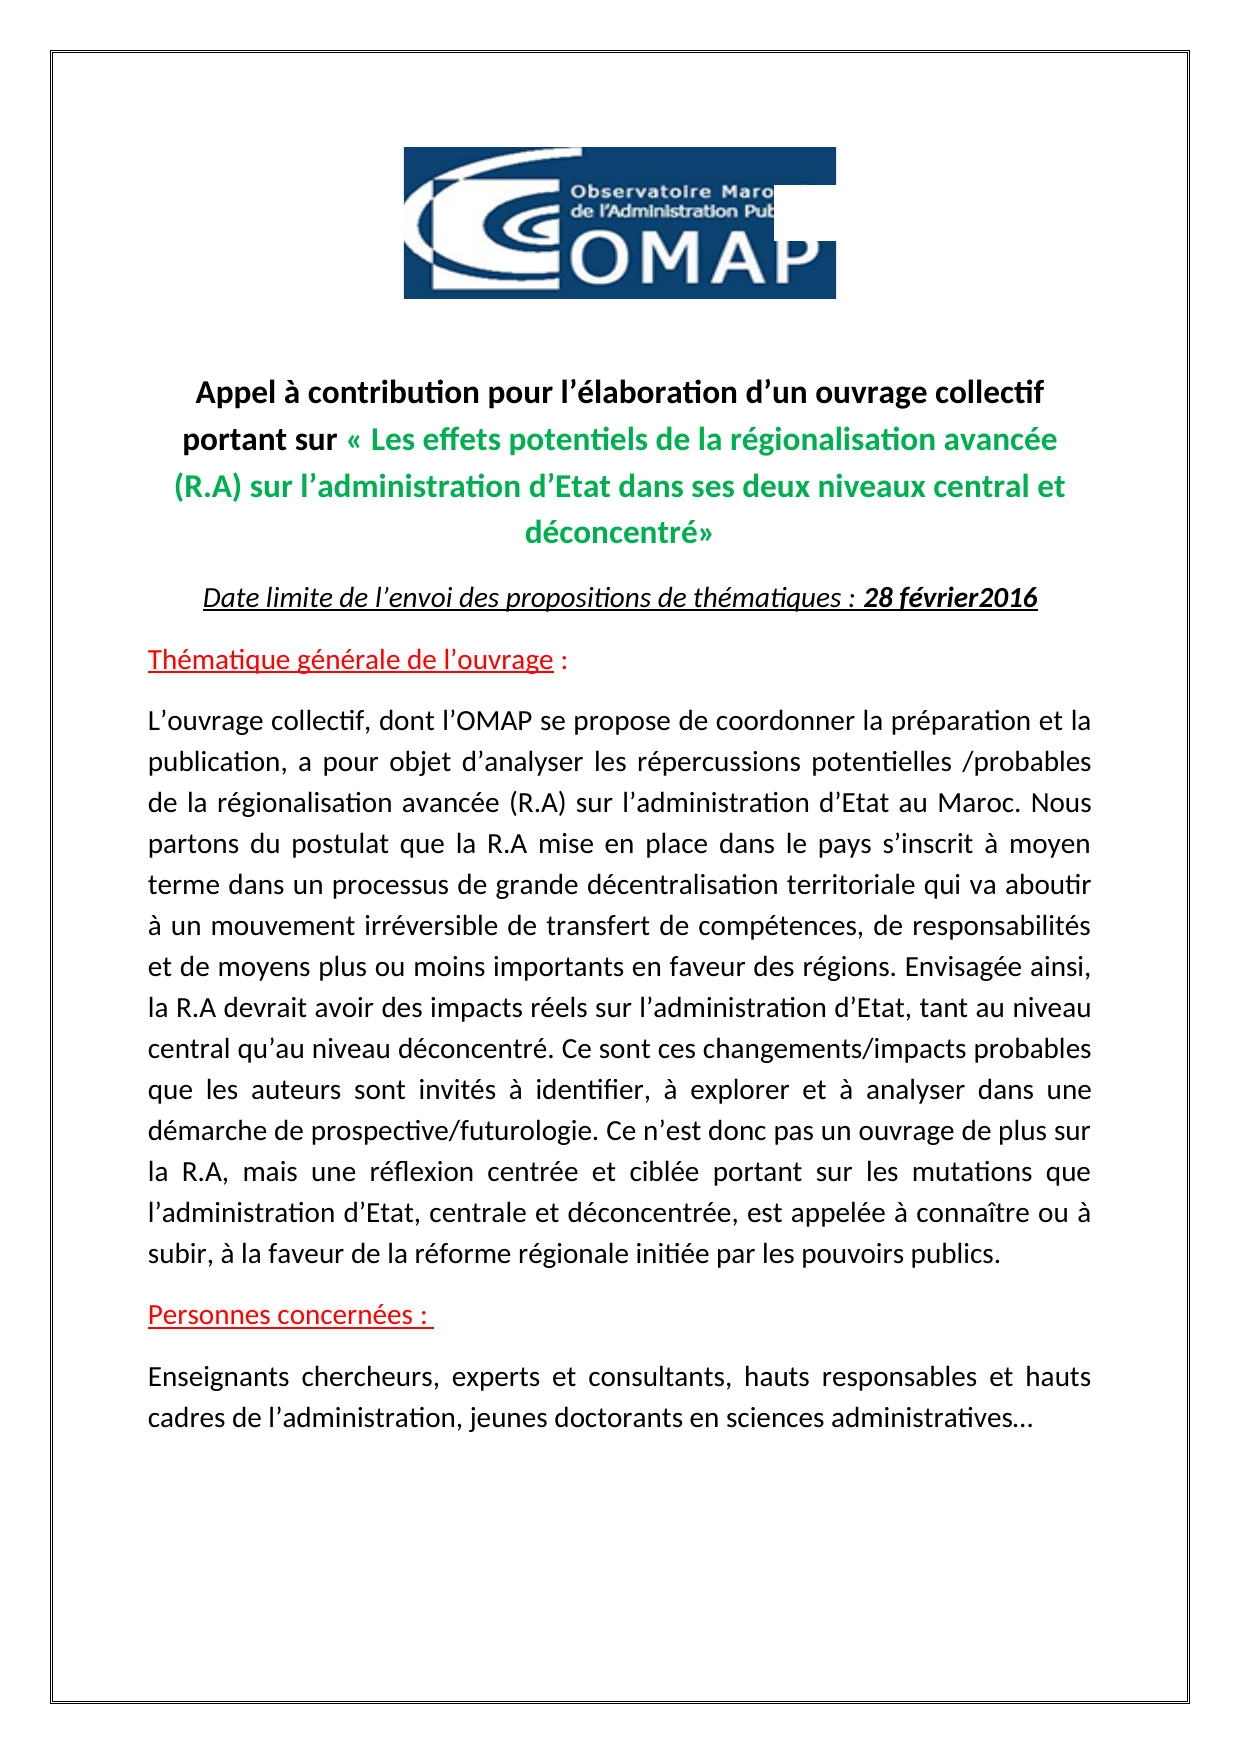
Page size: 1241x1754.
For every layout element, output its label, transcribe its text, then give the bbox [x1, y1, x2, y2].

text Personnes concernées : [148, 1296, 1093, 1332]
text Date limite de l’envoi des propositions de thématiques : 28 février2016 [148, 579, 1093, 614]
text Thématique générale de l’ouvrage : [148, 641, 1093, 676]
text L’ouvrage collectif, dont l’OMAP se propose de coordonner la préparation et la publication, a pour objet d’analyser les répercussions potentielles /probables de la régionalisation avancée (R.A) sur l’administration d’Etat au Maroc. Nous partons du postulat que la R.A mise en place dans le pays s’inscrit à moyen terme dans un processus de grande décentralisation territoriale qui va aboutir à un mouvement irréversible de transfert de compétences, de responsabilités et de moyens plus ou moins importants en faveur des régions. Envisagée ainsi, la R.A devrait avoir des impacts réels sur l’administration d’Etat, tant au niveau central qu’au niveau déconcentré. Ce sont ces changements/impacts probables que les auteurs sont invités à identifier, à explorer et à analyser dans une démarche de prospective/futurologie. Ce n’est donc pas un ouvrage de plus sur la R.A, mais une réflexion centrée et ciblée portant sur les mutations que l’administration d’Etat, centrale et déconcentrée, est appelée à connaître ou à subir, à la faveur de la réforme régionale initiée par les pouvoirs publics. [148, 702, 1093, 1270]
picture [403, 147, 837, 299]
text Appel à contribution pour l’élaboration d’un ouvrage collectif portant sur « Les effets potentiels de la régionalisation avancée (R.A) sur l’administration d’Etat dans ses deux niveaux central et déconcentré» [148, 371, 1093, 552]
text Enseignants chercheurs, experts et consultants, hauts responsables et hauts cadres de l’administration, jeunes doctorants en sciences administratives… [148, 1358, 1093, 1435]
